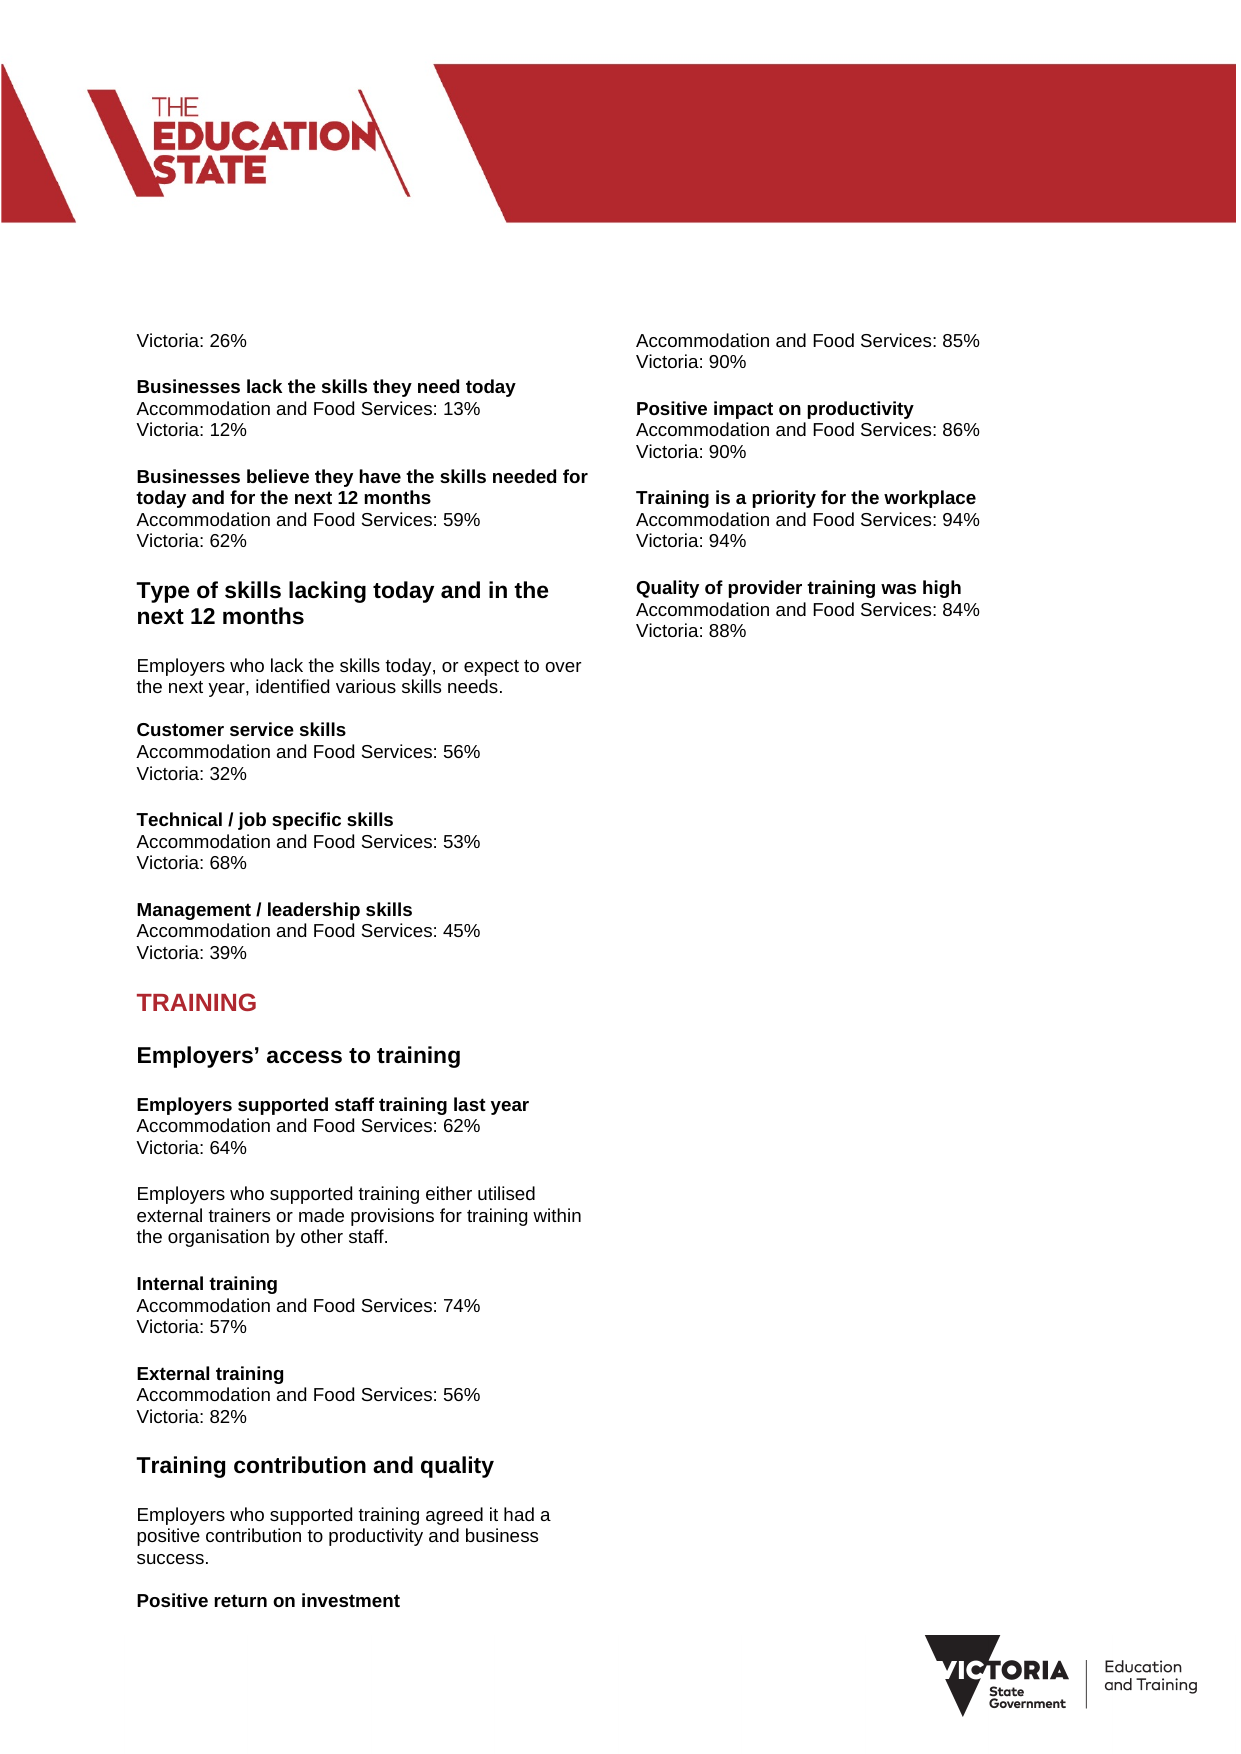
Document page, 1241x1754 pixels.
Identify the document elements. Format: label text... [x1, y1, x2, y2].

text Victoria: 88% [636, 620, 1090, 642]
text Positive impact on productivity [636, 397, 1090, 419]
text Accommodation and Food Services: 56% [136, 1384, 591, 1406]
picture [1, 0, 1236, 330]
text Training is a priority for the workplace [636, 487, 1090, 509]
text Victoria: 32% [136, 762, 591, 784]
text Quality of provider training was high [636, 577, 1090, 598]
text Victoria: 26% [136, 330, 591, 351]
text Training [136, 988, 591, 1017]
text Customer service skills [136, 719, 591, 741]
text Management / leadership skills [136, 899, 591, 920]
text Victoria: 90% [636, 441, 1090, 462]
text Internal training [136, 1273, 591, 1294]
text Accommodation and Food Services: 62% [136, 1115, 591, 1137]
text Victoria: 62% [136, 530, 591, 552]
text Accommodation and Food Services: 94% [636, 509, 1090, 530]
text Accommodation and Food Services: 59% [136, 509, 591, 530]
text Employers who supported training either utilised external trainers or made provisions for training within the organisation by other staff. [136, 1183, 591, 1248]
text Victoria: 82% [136, 1406, 591, 1427]
text Employers who lack the skills today, or expect to over the next year, identified various skills needs. [136, 654, 591, 698]
text Accommodation and Food Services: 85% [636, 330, 1090, 351]
text Accommodation and Food Services: 86% [636, 419, 1090, 441]
text Businesses believe they have the skills needed for today and for the next 12 months [136, 466, 591, 509]
text Businesses lack the skills they need today [136, 376, 591, 397]
text Victoria: 90% [636, 351, 1090, 372]
text Accommodation and Food Services: 56% [136, 741, 591, 762]
text External training [136, 1362, 591, 1384]
text Technical / job specific skills [136, 809, 591, 831]
text Victoria: 12% [136, 419, 591, 441]
text Type of skills lacking today and in the next 12 months [136, 577, 591, 629]
text Victoria: 64% [136, 1137, 591, 1158]
text Training contribution and quality [136, 1452, 591, 1478]
text Accommodation and Food Services: 53% [136, 831, 591, 852]
picture [1, 1635, 1236, 1754]
text Victoria: 68% [136, 852, 591, 874]
text Employers supported staff training last year [136, 1093, 591, 1115]
text Employers’ access to training [136, 1042, 591, 1068]
text Accommodation and Food Services: 84% [636, 598, 1090, 620]
text Victoria: 39% [136, 942, 591, 963]
text Employers who supported training agreed it had a positive contribution to productivity and business success. [136, 1503, 591, 1568]
text Accommodation and Food Services: 74% [136, 1294, 591, 1316]
text Accommodation and Food Services: 13% [136, 397, 591, 419]
text Positive return on investment [136, 1590, 591, 1611]
text Victoria: 57% [136, 1316, 591, 1337]
text Accommodation and Food Services: 45% [136, 920, 591, 942]
text Victoria: 94% [636, 530, 1090, 552]
